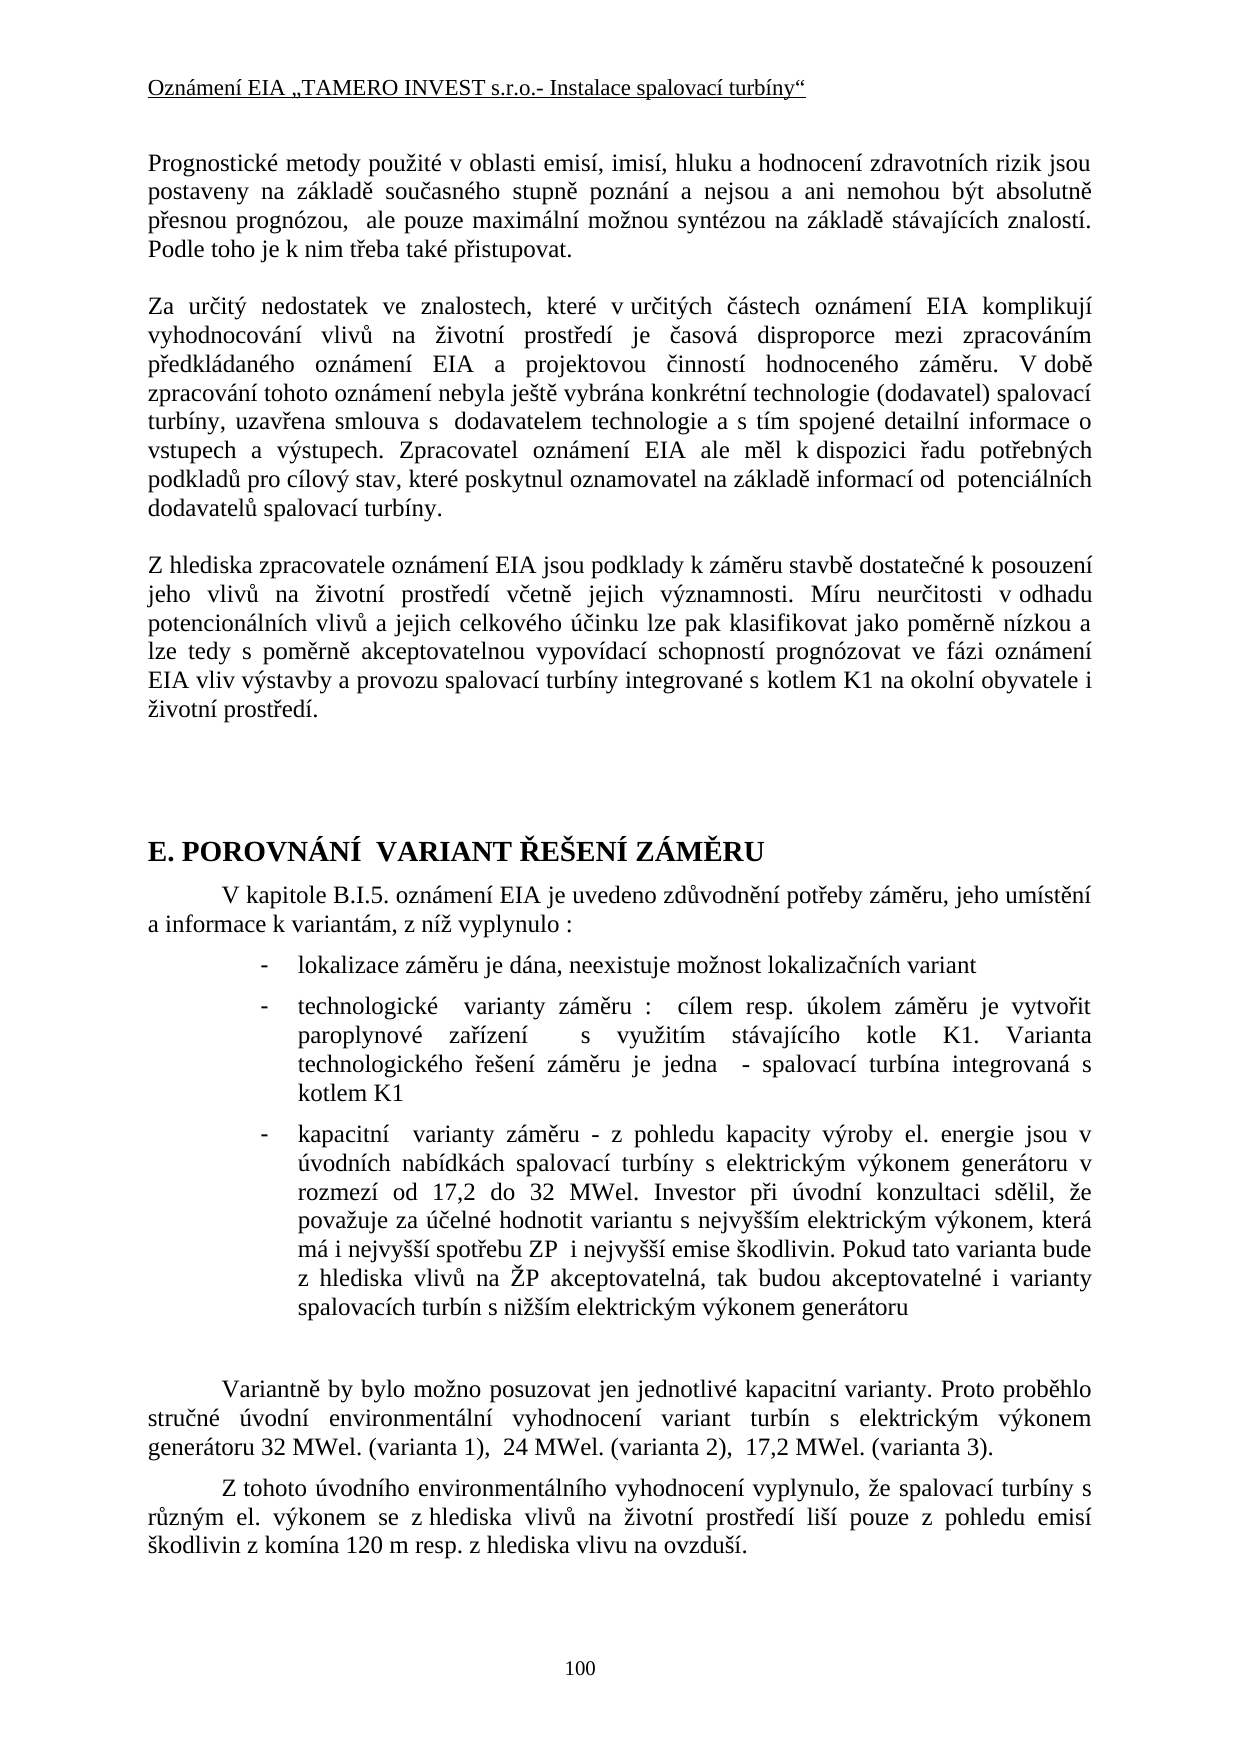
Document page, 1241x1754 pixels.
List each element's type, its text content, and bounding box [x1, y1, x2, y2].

list lokalizace záměru je dána, neexistuje možnost lokalizačních variant [260, 950, 1092, 979]
text Z hlediska zpracovatele oznámení EIA jsou podklady k záměru stavbě dostatečné k posouzení jeho vlivů na životní prostředí včetně jejich významnosti. Míru neurčitosti v odhadu potencionálních vlivů a jejich celkového účinku lze pak klasifikovat jako poměrně nízkou a lze tedy s poměrně akceptovatelnou vypovídací schopností prognózovat ve fázi oznámení EIA vliv výstavby a provozu spalovací turbíny integrované s kotlem K1 na okolní obyvatele i životní prostředí. [148, 550, 1092, 723]
text Za určitý nedostatek ve znalostech, které v určitých částech oznámení EIA komplikují vyhodnocování vlivů na životní prostředí je časová disproporce mezi zpracováním předkládaného oznámení EIA a projektovou činností hodnoceného záměru. V době zpracování tohoto oznámení nebyla ještě vybrána konkrétní technologie (dodavatel) spalovací turbíny, uzavřena smlouva s dodavatelem technologie a s tím spojené detailní informace o vstupech a výstupech. Zpracovatel oznámení EIA ale měl k dispozici řadu potřebných podkladů pro cílový stav, které poskytnul oznamovatel na základě informací od potenciálních dodavatelů spalovací turbíny. [148, 291, 1092, 521]
text Prognostické metody použité v oblasti emisí, imisí, hluku a hodnocení zdravotních rizik jsou postaveny na základě současného stupně poznání a nejsou a ani nemohou být absolutně přesnou prognózou, ale pouze maximální možnou syntézou na základě stávajících znalostí. Podle toho je k nim třeba také přistupovat. [148, 148, 1092, 263]
text Z tohoto úvodního environmentálního vyhodnocení vyplynulo, že spalovací turbíny s různým el. výkonem se z hlediska vlivů na životní prostředí liší pouze z pohledu emisí škodlivin z komína 120 m resp. z hlediska vlivu na ovzduší. [148, 1473, 1092, 1559]
text Variantně by bylo možno posuzovat jen jednotlivé kapacitní varianty. Proto proběhlo stručné úvodní environmentální vyhodnocení variant turbín s elektrickým výkonem generátoru 32 MWel. (varianta 1), 24 MWel. (varianta 2), 17,2 MWel. (varianta 3). [148, 1374, 1092, 1460]
subtitle E. POROVNÁNÍ VARIANT ŘEŠENÍ ZÁMĚRU [148, 834, 1092, 867]
list kapacitní varianty záměru - z pohledu kapacity výroby el. energie jsou v úvodních nabídkách spalovací turbíny s elektrickým výkonem generátoru v rozmezí od 17,2 do 32 MWel. Investor při úvodní konzultaci sdělil, že považuje za účelné hodnotit variantu s nejvyšším elektrickým výkonem, která má i nejvyšší spotřebu ZP i nejvyšší emise škodlivin. Pokud tato varianta bude z hlediska vlivů na ŽP akceptovatelná, tak budou akceptovatelné i varianty spalovacích turbín s nižším elektrickým výkonem generátoru [260, 1119, 1092, 1320]
list technologické varianty záměru : cílem resp. úkolem záměru je vytvořit paroplynové zařízení s využitím stávajícího kotle K1. Varianta technologického řešení záměru je jedna - spalovací turbína integrovaná s kotlem K1 [260, 991, 1092, 1106]
text V kapitole B.I.5. oznámení EIA je uvedeno zdůvodnění potřeby záměru, jeho umístění a informace k variantám, z níž vyplynulo : [148, 880, 1092, 937]
